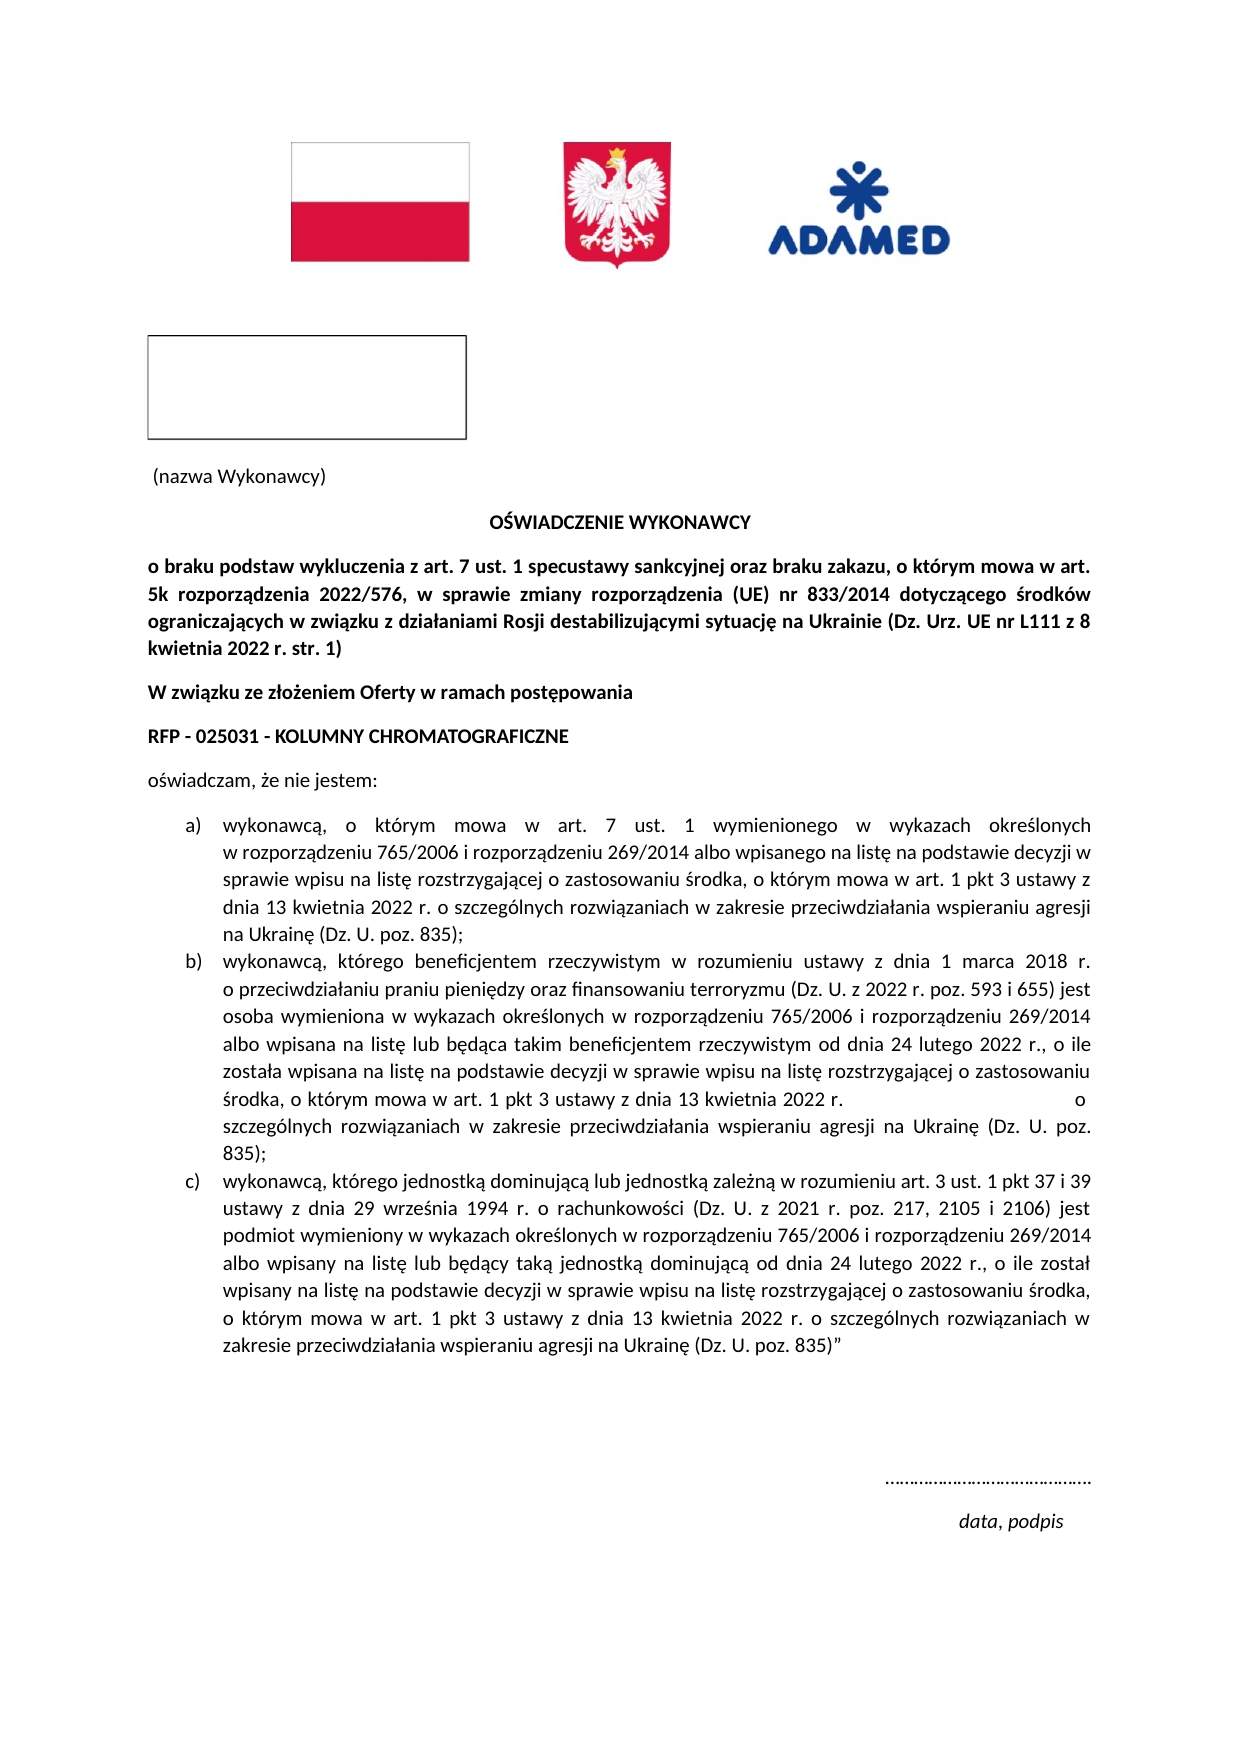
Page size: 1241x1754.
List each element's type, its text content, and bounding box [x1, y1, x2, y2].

list wykonawcą, którego beneficjentem rzeczywistym w rozumieniu ustawy z dnia 1 marca 2018 r. o przeciwdziałaniu praniu pieniędzy oraz finansowaniu terroryzmu (Dz. U. z 2022 r. poz. 593 i 655) jest osoba wymieniona w wykazach określonych w rozporządzeniu 765/2006 i rozporządzeniu 269/2014 albo wpisana na listę lub będąca takim beneficjentem rzeczywistym od dnia 24 lutego 2022 r., o ile została wpisana na listę na podstawie decyzji w sprawie wpisu na listę rozstrzygającej o zastosowaniu środka, o którym mowa w art. 1 pkt 3 ustawy z dnia 13 kwietnia 2022 r. o szczególnych rozwiązaniach w zakresie przeciwdziałania wspieraniu agresji na Ukrainę (Dz. U. poz. 835); [185, 949, 1093, 1166]
text oświadczam, że nie jestem: [148, 768, 1093, 793]
text o braku podstaw wykluczenia z art. 7 ust. 1 specustawy sankcyjnej oraz braku zakazu, o którym mowa w art. 5k rozporządzenia 2022/576, w sprawie zmiany rozporządzenia (UE) nr 833/2014 dotyczącego środków ograniczających w związku z działaniami Rosji destabilizującymi sytuację na Ukrainie (Dz. Urz. UE nr L111 z 8 kwietnia 2022 r. str. 1) [148, 553, 1093, 661]
text ……………………………………. [811, 1464, 1093, 1490]
picture [147, 335, 470, 443]
list wykonawcą, o którym mowa w art. 7 ust. 1 wymienionego w wykazach określonych w rozporządzeniu 765/2006 i rozporządzeniu 269/2014 albo wpisanego na listę na podstawie decyzji w sprawie wpisu na listę rozstrzygającej o zastosowaniu środka, o którym mowa w art. 1 pkt 3 ustawy z dnia 13 kwietnia 2022 r. o szczególnych rozwiązaniach w zakresie przeciwdziałania wspieraniu agresji na Ukrainę (Dz. U. poz. 835); [185, 812, 1093, 947]
text RFP - 025031 - KOLUMNY CHROMATOGRAFICZNE [148, 724, 1093, 749]
list wykonawcą, którego jednostką dominującą lub jednostką zależną w rozumieniu art. 3 ust. 1 pkt 37 i 39 ustawy z dnia 29 września 1994 r. o rachunkowości (Dz. U. z 2021 r. poz. 217, 2105 i 2106) jest podmiot wymieniony w wykazach określonych w rozporządzeniu 765/2006 i rozporządzeniu 269/2014 albo wpisany na listę lub będący taką jednostką dominującą od dnia 24 lutego 2022 r., o ile został wpisany na listę na podstawie decyzji w sprawie wpisu na listę rozstrzygającej o zastosowaniu środka, o którym mowa w art. 1 pkt 3 ustawy z dnia 13 kwietnia 2022 r. o szczególnych rozwiązaniach w zakresie przeciwdziałania wspieraniu agresji na Ukrainę (Dz. U. poz. 835)” [185, 1168, 1093, 1358]
picture [265, 129, 975, 287]
text OŚWIADCZENIE WYKONAWCY [148, 509, 1093, 535]
text W związku ze złożeniem Oferty w ramach postępowania [148, 679, 1093, 705]
text data, podpis [148, 1508, 1093, 1534]
